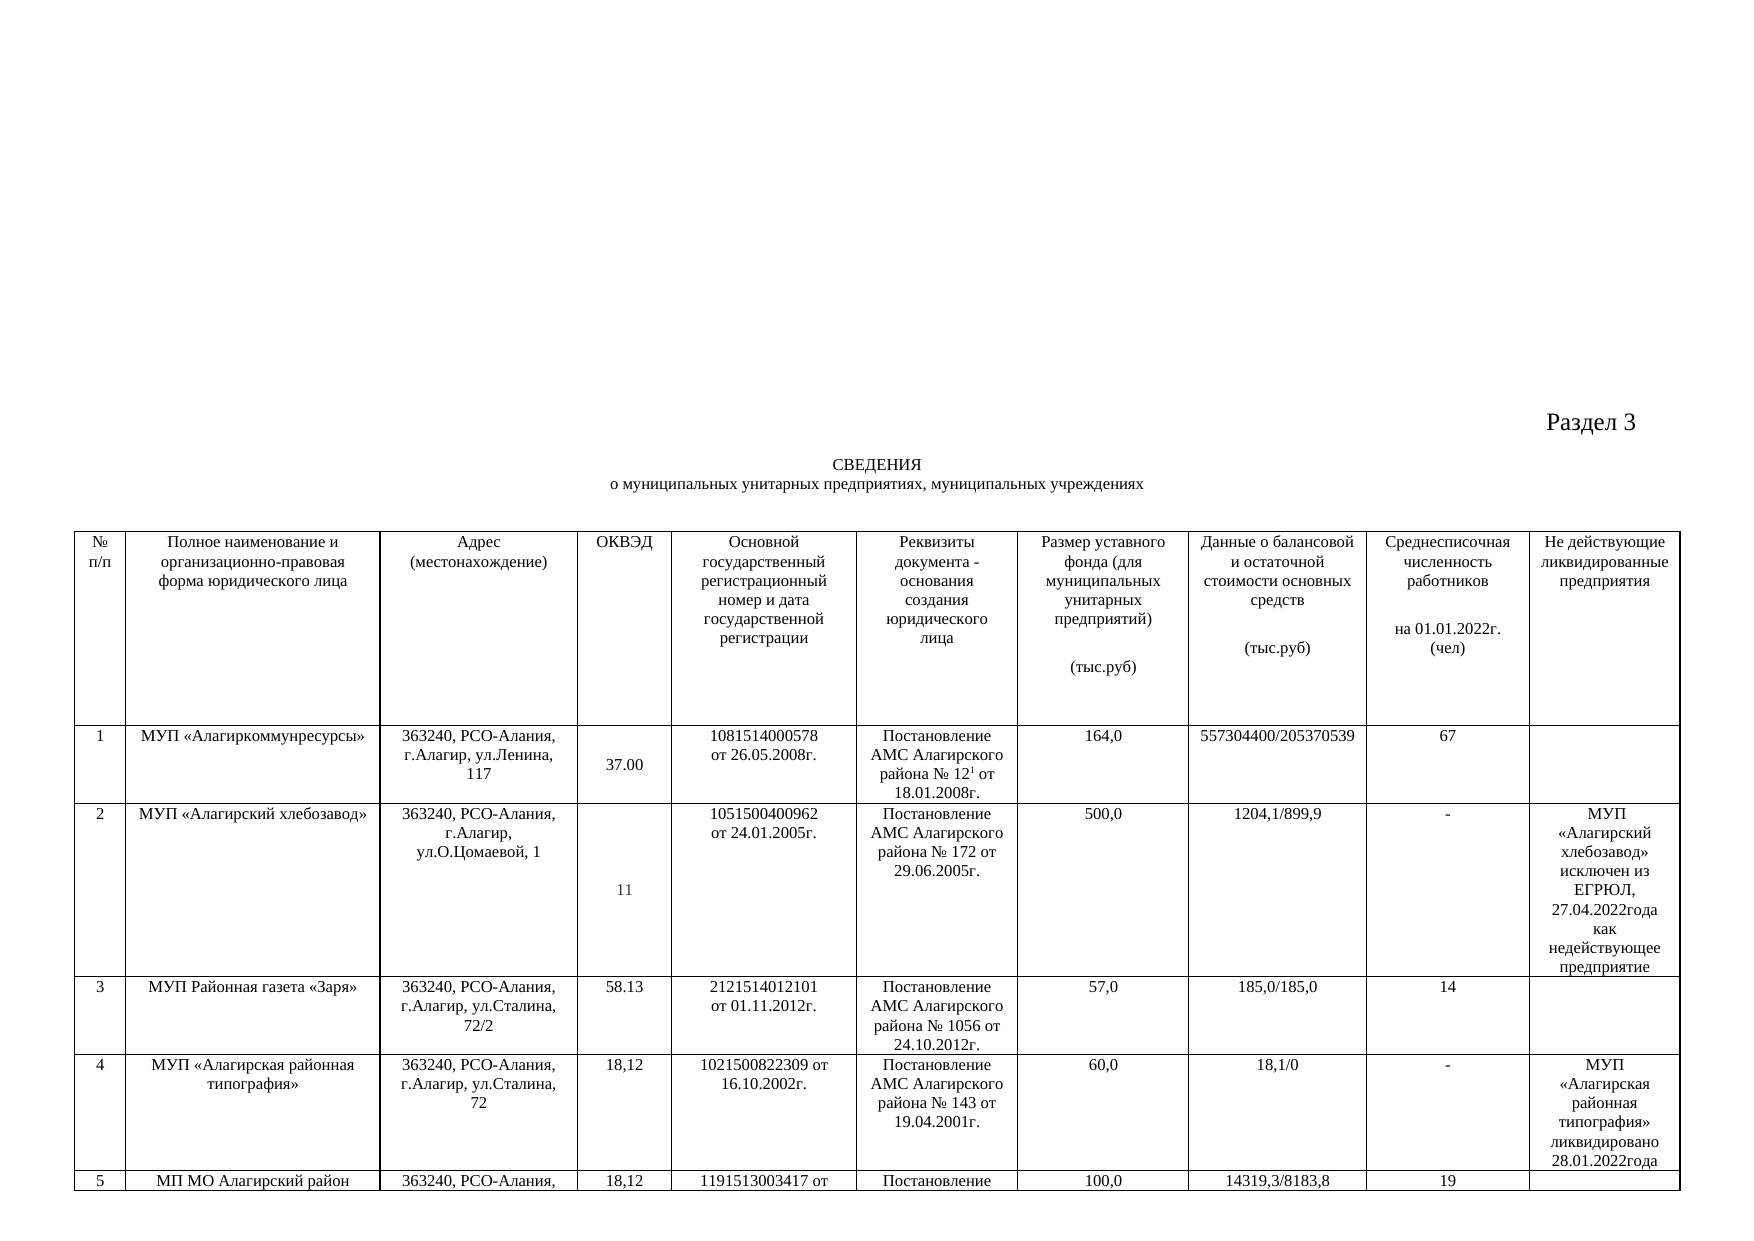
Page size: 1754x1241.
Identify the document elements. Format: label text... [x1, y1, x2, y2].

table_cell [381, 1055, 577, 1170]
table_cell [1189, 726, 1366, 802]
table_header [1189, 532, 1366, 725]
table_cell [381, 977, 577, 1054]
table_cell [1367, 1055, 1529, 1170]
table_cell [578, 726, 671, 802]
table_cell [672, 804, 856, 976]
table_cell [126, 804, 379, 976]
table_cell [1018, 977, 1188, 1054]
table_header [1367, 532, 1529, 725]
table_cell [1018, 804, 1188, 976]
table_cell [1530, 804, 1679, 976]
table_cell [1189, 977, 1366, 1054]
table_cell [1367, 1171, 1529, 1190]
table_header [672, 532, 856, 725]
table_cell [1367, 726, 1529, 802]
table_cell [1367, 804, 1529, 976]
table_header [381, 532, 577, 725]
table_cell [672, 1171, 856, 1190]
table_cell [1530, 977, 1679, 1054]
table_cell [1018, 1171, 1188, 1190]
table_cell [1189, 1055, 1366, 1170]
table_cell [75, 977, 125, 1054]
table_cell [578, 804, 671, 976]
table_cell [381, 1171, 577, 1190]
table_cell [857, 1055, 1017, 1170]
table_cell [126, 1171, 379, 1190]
text о муниципальных унитарных предприятиях, муниципальных учреждениях [118, 474, 1636, 493]
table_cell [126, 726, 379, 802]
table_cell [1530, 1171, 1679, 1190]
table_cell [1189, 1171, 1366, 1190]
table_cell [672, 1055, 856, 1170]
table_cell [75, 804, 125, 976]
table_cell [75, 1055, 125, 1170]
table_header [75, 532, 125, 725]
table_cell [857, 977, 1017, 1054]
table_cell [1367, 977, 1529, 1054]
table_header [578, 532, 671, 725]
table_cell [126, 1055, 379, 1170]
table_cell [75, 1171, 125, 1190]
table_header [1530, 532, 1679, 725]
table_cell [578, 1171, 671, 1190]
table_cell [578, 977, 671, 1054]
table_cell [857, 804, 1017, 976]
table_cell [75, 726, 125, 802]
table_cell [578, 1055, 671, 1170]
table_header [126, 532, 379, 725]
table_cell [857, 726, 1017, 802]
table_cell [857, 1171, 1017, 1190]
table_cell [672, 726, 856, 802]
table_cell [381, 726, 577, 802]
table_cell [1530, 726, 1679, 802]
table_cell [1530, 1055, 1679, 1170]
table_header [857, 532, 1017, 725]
text Раздел 3 [118, 407, 1636, 435]
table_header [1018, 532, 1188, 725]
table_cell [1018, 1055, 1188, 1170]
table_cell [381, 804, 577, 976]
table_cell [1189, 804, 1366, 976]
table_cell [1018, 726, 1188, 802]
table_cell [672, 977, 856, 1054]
text СВЕДЕНИЯ [118, 454, 1636, 474]
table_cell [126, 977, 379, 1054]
